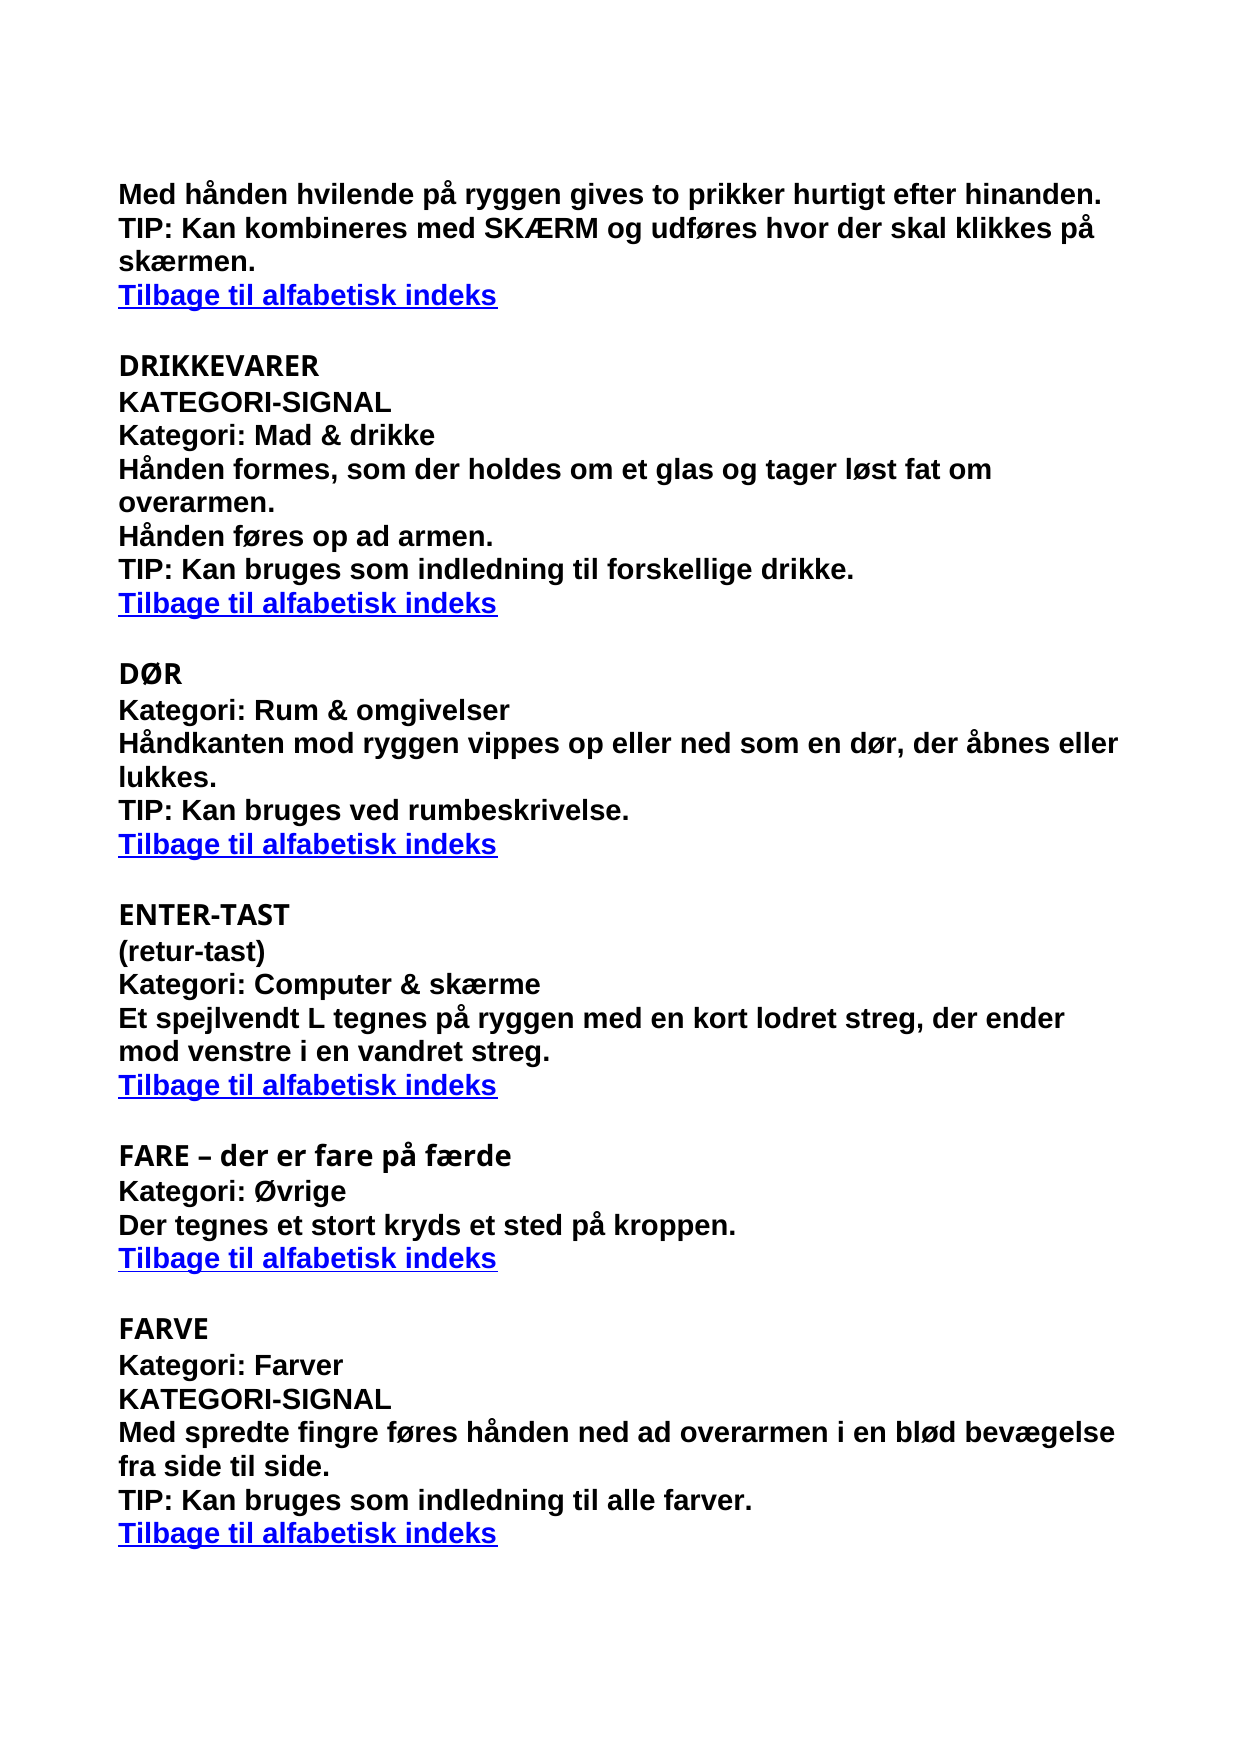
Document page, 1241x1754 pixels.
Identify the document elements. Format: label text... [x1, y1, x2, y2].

text TIP: Kan bruges ved rumbeskrivelse. [118, 793, 1122, 827]
text Hånden formes, som der holdes om et glas og tager løst fat om overarmen. [118, 452, 1122, 519]
text Håndkanten mod ryggen vippes op eller ned som en dør, der åbnes eller lukkes. [118, 726, 1122, 793]
subtitle DØR [118, 653, 1122, 693]
text Tilbage til alfabetisk indeks [118, 1516, 1122, 1549]
text Tilbage til alfabetisk indeks [118, 1242, 1122, 1275]
text KATEGORI-SIGNAL [118, 1382, 1122, 1415]
text Et spejlvendt L tegnes på ryggen med en kort lodret streg, der ender mod venstre i en vandret streg. [118, 1001, 1122, 1068]
text Tilbage til alfabetisk indeks [118, 586, 1122, 619]
text Med hånden hvilende på ryggen gives to prikker hurtigt efter hinanden. [118, 177, 1122, 211]
subtitle ENTER-TAST [118, 894, 1122, 933]
text Kategori: Farver [118, 1348, 1122, 1382]
text Der tegnes et stort kryds et sted på kroppen. [118, 1208, 1122, 1242]
text Kategori: Øvrige [118, 1174, 1122, 1208]
text Kategori: Rum & omgivelser [118, 693, 1122, 726]
text Hånden føres op ad armen. [118, 519, 1122, 552]
text Tilbage til alfabetisk indeks [118, 1068, 1122, 1101]
text Tilbage til alfabetisk indeks [118, 278, 1122, 311]
text Tilbage til alfabetisk indeks [118, 827, 1122, 860]
text Kategori: Mad & drikke [118, 418, 1122, 452]
subtitle FARVE [118, 1309, 1122, 1348]
text TIP: Kan kombineres med SKÆRM og udføres hvor der skal klikkes på skærmen. [118, 211, 1122, 278]
text Kategori: Computer & skærme [118, 967, 1122, 1001]
text TIP: Kan bruges som indledning til forskellige drikke. [118, 552, 1122, 586]
text (retur-tast) [118, 933, 1122, 967]
text KATEGORI-SIGNAL [118, 384, 1122, 418]
text TIP: Kan bruges som indledning til alle farver. [118, 1482, 1122, 1516]
subtitle FARE – der er fare på færde [118, 1135, 1122, 1174]
subtitle DRIKKEVARER [118, 345, 1122, 384]
text Med spredte fingre føres hånden ned ad overarmen i en blød bevægelse fra side til side. [118, 1415, 1122, 1482]
